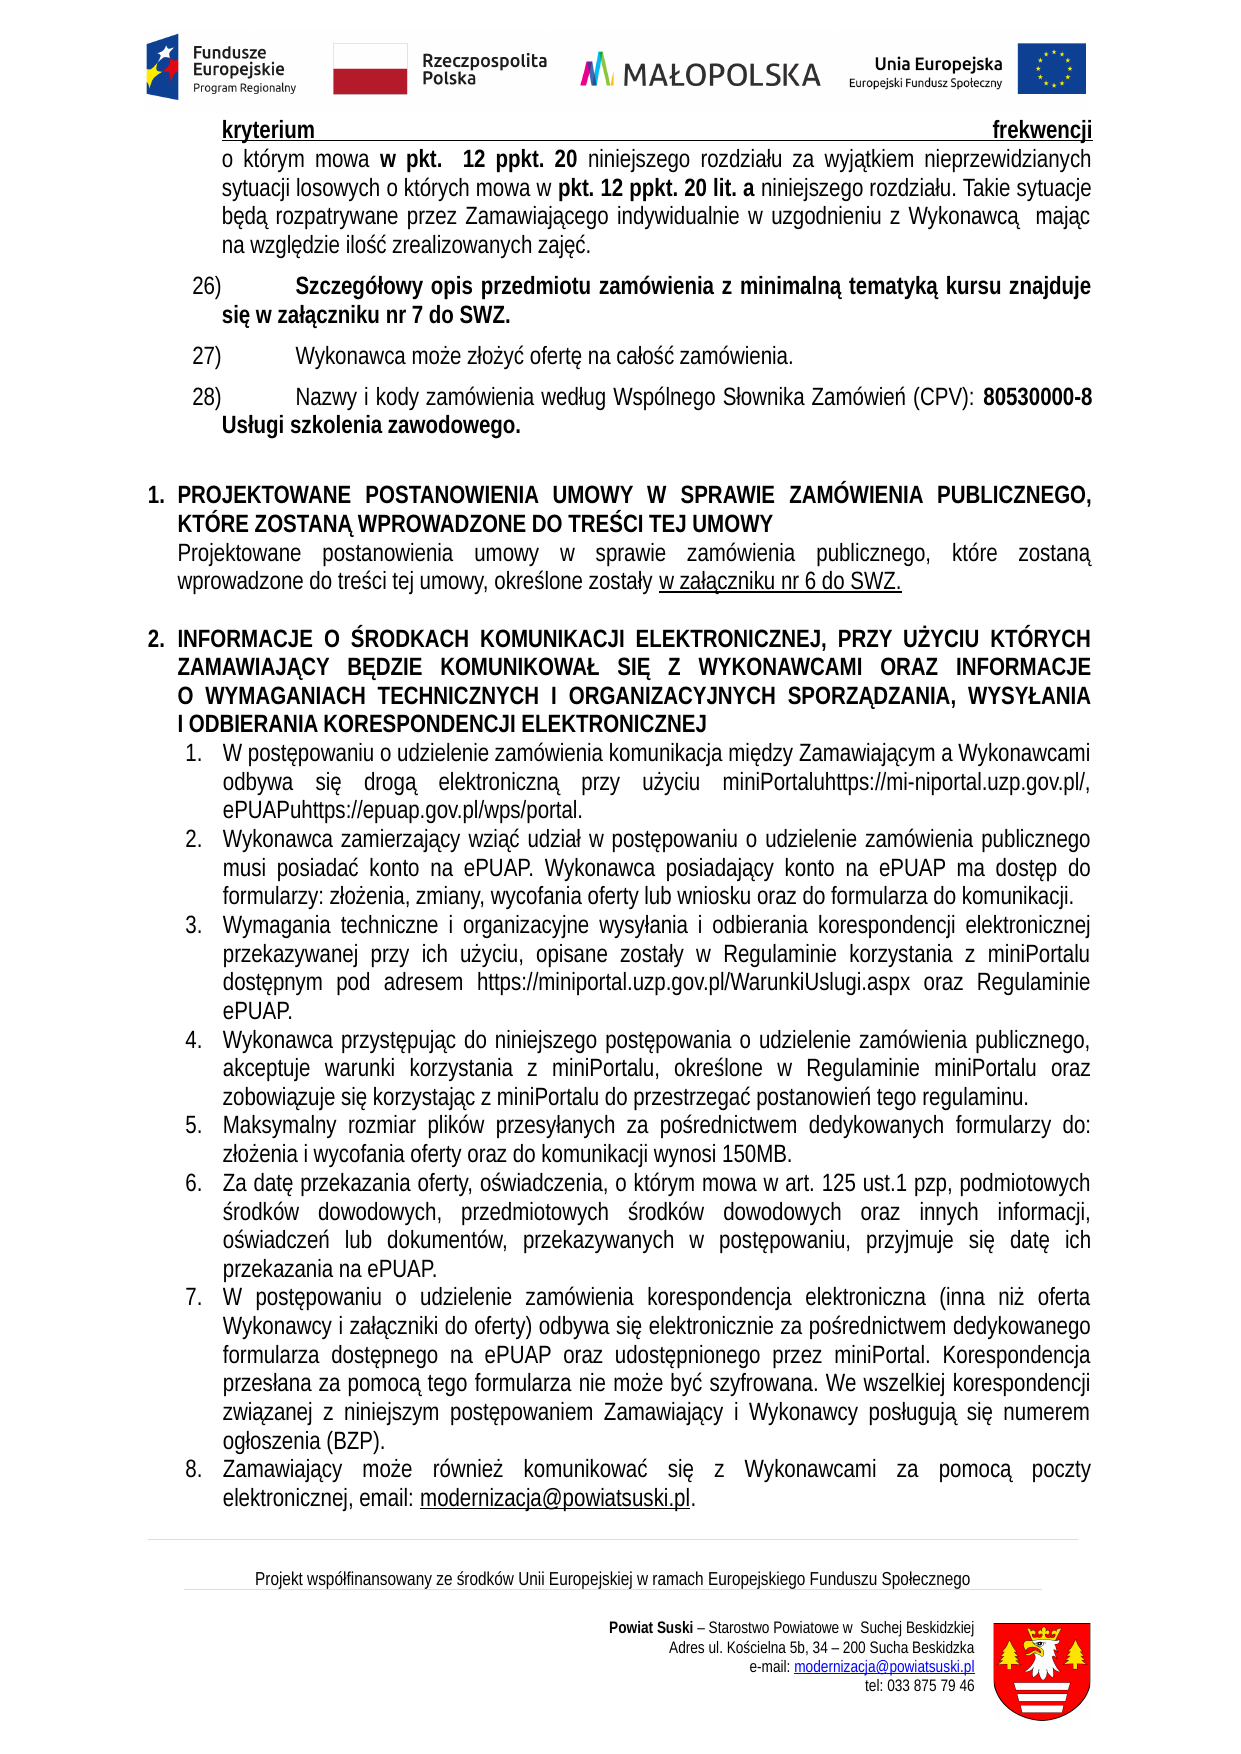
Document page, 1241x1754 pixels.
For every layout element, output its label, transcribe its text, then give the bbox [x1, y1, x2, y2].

list Zamawiający może również komunikować się z Wykonawcami za pomocą poczty elektronicznej, email: modernizacja@powiatsuski.pl. [185, 1454, 1092, 1512]
list Nazwy i kody zamówienia według Wspólnego Słownika Zamówień (CPV): 80530000-8 Usługi szkolenia zawodowego. [192, 382, 1092, 439]
text Projektowane postanowienia umowy w sprawie zamówienia publicznego, które zostaną wprowadzone do treści tej umowy, określone zostały w załączniku nr 6 do SWZ. [177, 538, 1092, 595]
picture [145, 28, 1085, 114]
list W postępowaniu o udzielenie zamówienia korespondencja elektroniczna (inna niż oferta Wykonawcy i załączniki do oferty) odbywa się elektronicznie za pośrednictwem dedykowanego formularza dostępnego na ePUAP oraz udostępnionego przez miniPortal. Korespondencja przesłana za pomocą tego formularza nie może być szyfrowana. We wszelkiej korespondencji związanej z niniejszym postępowaniem Zamawiający i Wykonawcy posługują się numerem ogłoszenia (BZP). [185, 1282, 1092, 1454]
list Wykonawca przystępując do niniejszego postępowania o udzielenie zamówienia publicznego, akceptuje warunki korzystania z miniPortalu, określone w Regulaminie miniPortalu oraz zobowiązuje się korzystając z miniPortalu do przestrzegać postanowień tego regulaminu. [185, 1024, 1092, 1111]
list Za datę przekazania oferty, oświadczenia, o którym mowa w art. 125 ust.1 pzp, podmiotowych środków dowodowych, przedmiotowych środków dowodowych oraz innych informacji, oświadczeń lub dokumentów, przekazywanych w postępowaniu, przyjmuje się datę ich przekazania na ePUAP. [185, 1168, 1092, 1282]
list Wykonawca zamierzający wziąć udział w postępowaniu o udzielenie zamówienia publicznego musi posiadać konto na ePUAP. Wykonawca posiadający konto na ePUAP ma dostęp do formularzy: złożenia, zmiany, wycofania oferty lub wniosku oraz do formularza do komunikacji. [185, 824, 1092, 910]
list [192, 115, 1092, 258]
list Szczegółowy opis przedmiotu zamówienia z minimalną tematyką kursu znajduje się w załączniku nr 7 do SWZ. [192, 271, 1092, 328]
picture [993, 1623, 1091, 1721]
list Maksymalny rozmiar plików przesyłanych za pośrednictwem dedykowanych formularzy do: złożenia i wycofania oferty oraz do komunikacji wynosi 150MB. [185, 1111, 1092, 1168]
list Wykonawca może złożyć ofertę na całość zamówienia. [192, 341, 1092, 369]
list W postępowaniu o udzielenie zamówienia komunikacja między Zamawiającym a Wykonawcami odbywa się drogą elektroniczną przy użyciu miniPortaluhttps://mi-niportal.uzp.gov.pl/, ePUAPuhttps://epuap.gov.pl/wps/portal. [185, 738, 1092, 824]
list INFORMACJE O ŚRODKACH KOMUNIKACJI ELEKTRONICZNEJ, PRZY UŻYCIU KTÓRYCH ZAMAWIAJĄCY BĘDZIE KOMUNIKOWAŁ SIĘ Z WYKONAWCAMI ORAZ INFORMACJE O WYMAGANIACH TECHNICZNYCH I ORGANIZACYJNYCH SPORZĄDZANIA, WYSYŁANIA I ODBIERANIA KORESPONDENCJI ELEKTRONICZNEJ [148, 623, 1092, 738]
list Wymagania techniczne i organizacyjne wysyłania i odbierania korespondencji elektronicznej przekazywanej przy ich użyciu, opisane zostały w Regulaminie korzystania z miniPortalu dostępnym pod adresem https://miniportal.uzp.gov.pl/WarunkiUslugi.aspx oraz Regulaminie ePUAP. [185, 910, 1092, 1024]
list PROJEKTOWANE POSTANOWIENIA UMOWY W SPRAWIE ZAMÓWIENIA PUBLICZNEGO, KTÓRE ZOSTANĄ WPROWADZONE DO TREŚCI TEJ UMOWY [148, 480, 1092, 538]
